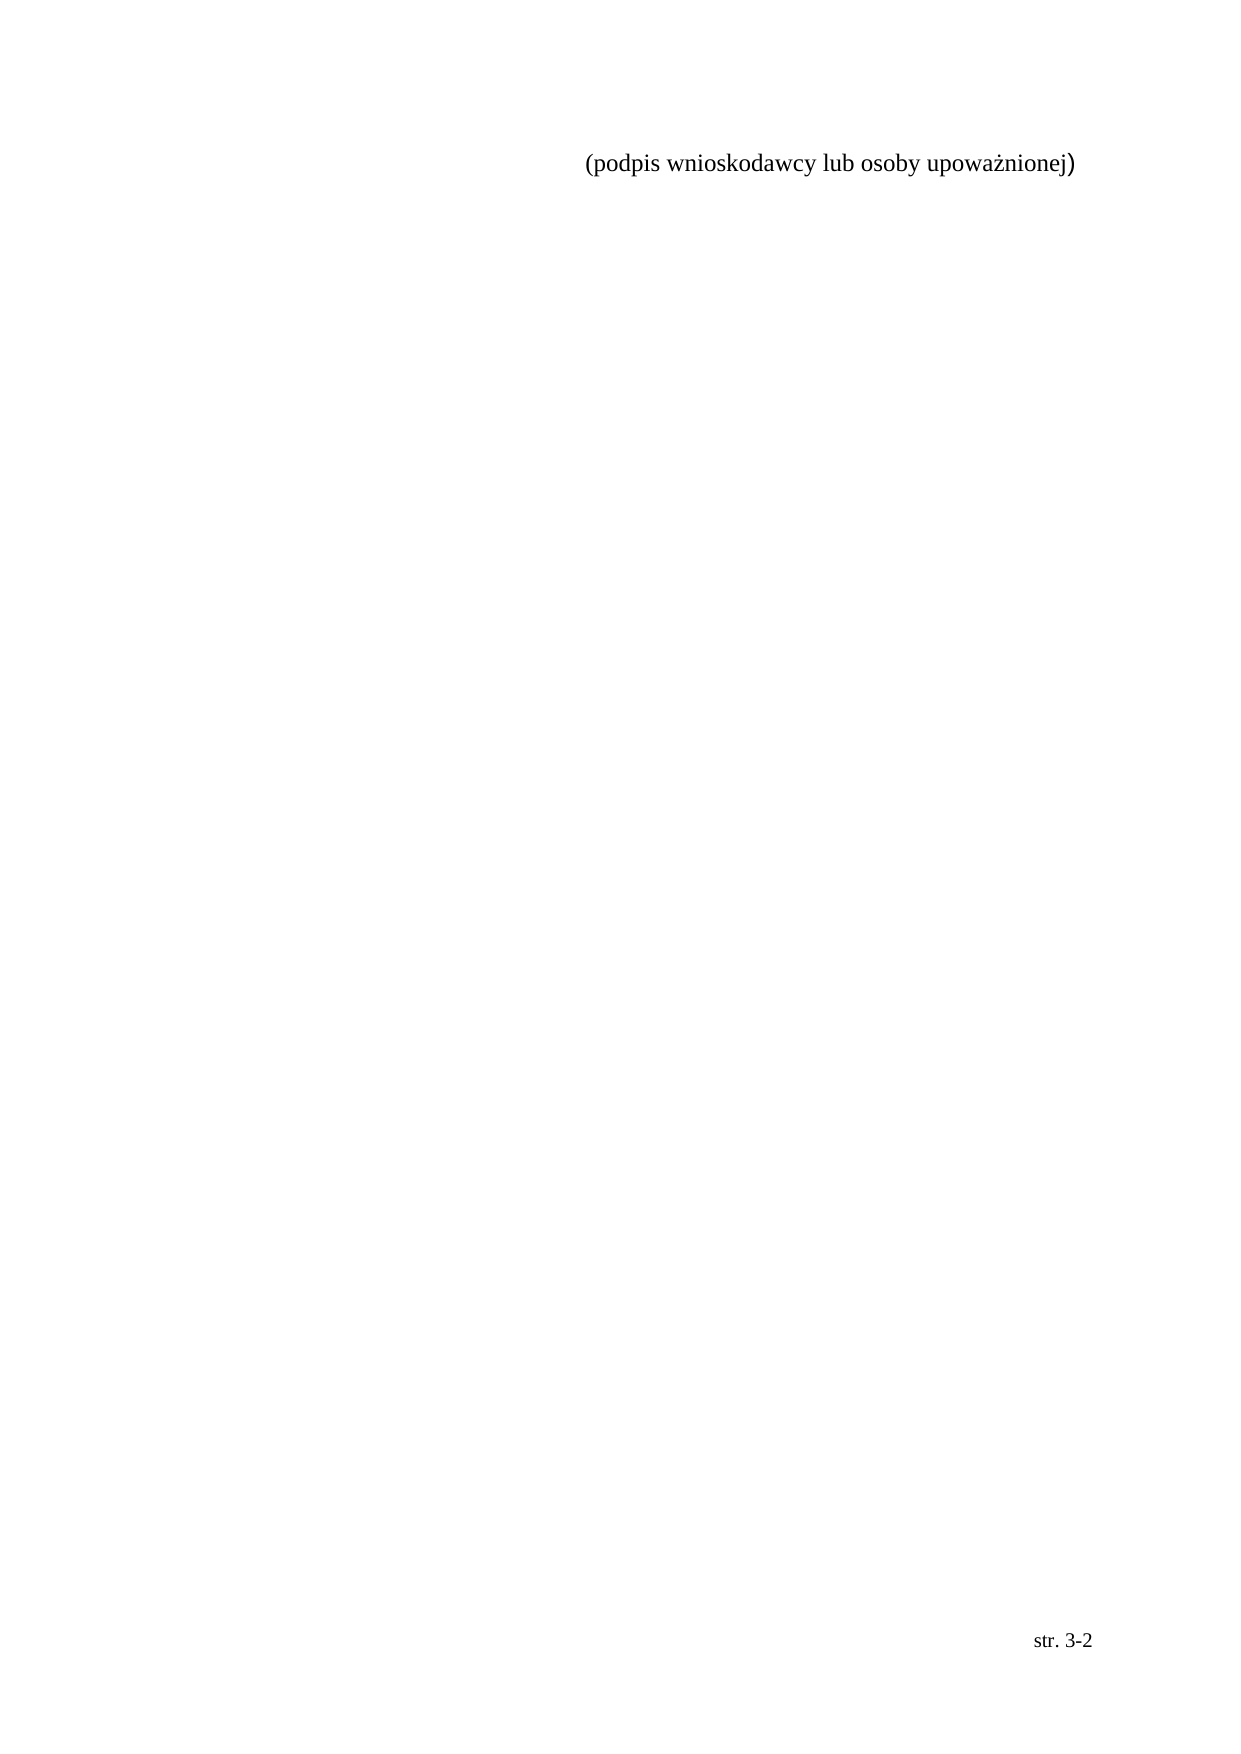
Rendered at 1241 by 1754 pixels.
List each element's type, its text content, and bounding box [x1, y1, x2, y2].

text (podpis wnioskodawcy lub osoby upoważnionej) [148, 148, 1092, 177]
